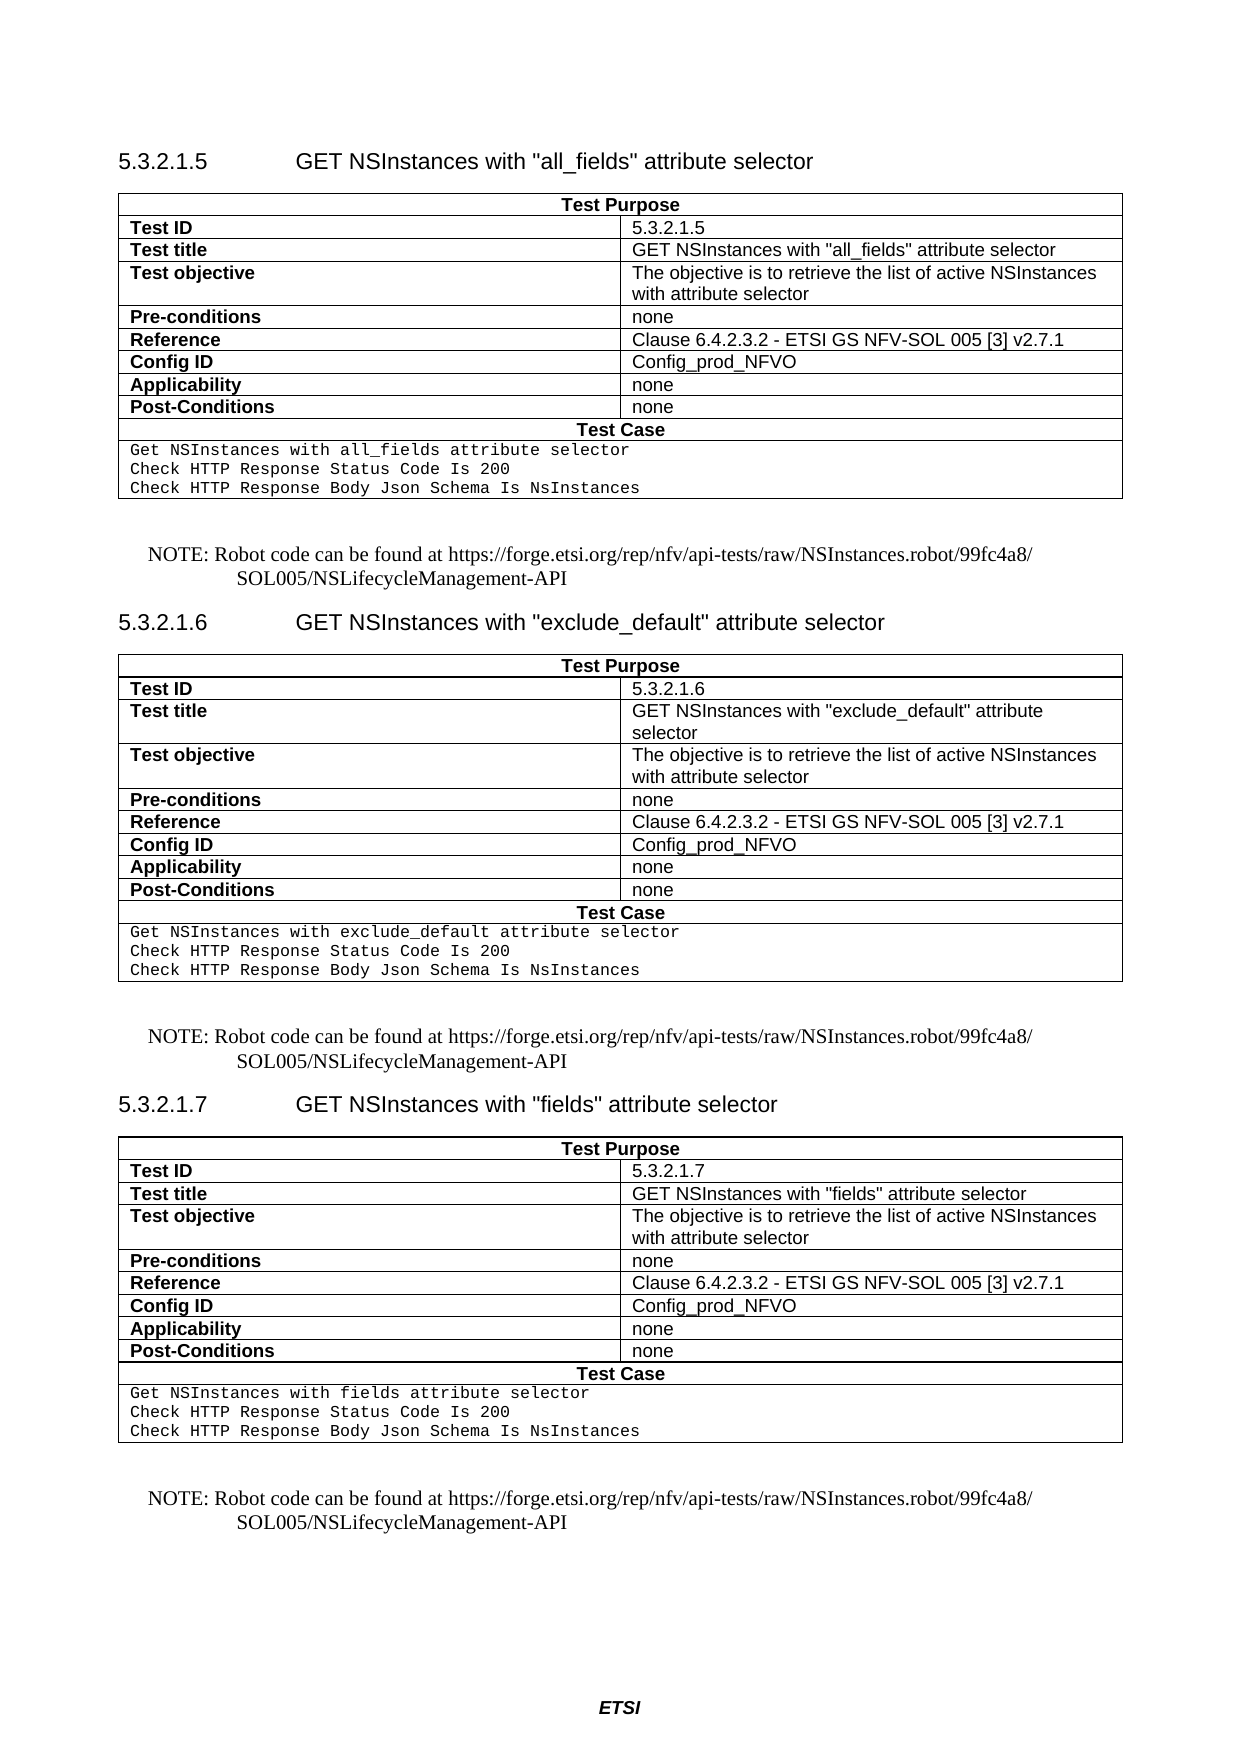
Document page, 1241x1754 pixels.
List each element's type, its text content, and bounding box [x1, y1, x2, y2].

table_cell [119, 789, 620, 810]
subtitle 5.3.2.1.6 GET NSInstances with "exclude_default" attribute selector [118, 609, 1122, 635]
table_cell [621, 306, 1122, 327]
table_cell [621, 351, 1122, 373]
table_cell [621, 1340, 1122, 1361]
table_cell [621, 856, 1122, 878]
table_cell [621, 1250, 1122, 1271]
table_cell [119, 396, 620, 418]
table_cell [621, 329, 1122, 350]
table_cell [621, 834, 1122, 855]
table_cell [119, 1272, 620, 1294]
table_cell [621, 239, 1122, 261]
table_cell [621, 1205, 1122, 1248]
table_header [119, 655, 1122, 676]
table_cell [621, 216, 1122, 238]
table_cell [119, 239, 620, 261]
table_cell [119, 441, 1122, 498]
subtitle 5.3.2.1.7 GET NSInstances with "fields" attribute selector [118, 1091, 1122, 1118]
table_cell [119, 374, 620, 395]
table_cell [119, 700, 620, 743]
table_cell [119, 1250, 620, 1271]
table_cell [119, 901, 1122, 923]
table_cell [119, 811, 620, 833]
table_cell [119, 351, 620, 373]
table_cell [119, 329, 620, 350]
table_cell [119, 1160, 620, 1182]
subtitle 5.3.2.1.5 GET NSInstances with "all_fields" attribute selector [118, 148, 1122, 174]
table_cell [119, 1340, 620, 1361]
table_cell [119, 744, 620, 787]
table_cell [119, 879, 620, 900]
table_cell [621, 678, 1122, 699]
text NOTE: Robot code can be found at https://forge.etsi.org/rep/nfv/api-tests/raw/NSInstances.robot/99fc4a8/SOL005/NSLifecycleManagement-API [148, 1486, 1122, 1534]
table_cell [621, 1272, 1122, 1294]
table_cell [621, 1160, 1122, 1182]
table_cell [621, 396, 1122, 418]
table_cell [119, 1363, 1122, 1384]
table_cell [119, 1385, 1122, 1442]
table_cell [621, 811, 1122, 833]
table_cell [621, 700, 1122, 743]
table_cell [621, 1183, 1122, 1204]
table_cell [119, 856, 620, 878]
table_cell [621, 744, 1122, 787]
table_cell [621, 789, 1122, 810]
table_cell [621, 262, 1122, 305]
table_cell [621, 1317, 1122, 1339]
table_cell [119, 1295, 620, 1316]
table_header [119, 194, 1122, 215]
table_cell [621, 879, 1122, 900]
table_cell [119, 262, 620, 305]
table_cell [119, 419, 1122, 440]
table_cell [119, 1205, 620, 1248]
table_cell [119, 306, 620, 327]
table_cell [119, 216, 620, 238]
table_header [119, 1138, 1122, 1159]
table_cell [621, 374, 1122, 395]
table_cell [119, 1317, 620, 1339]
text NOTE: Robot code can be found at https://forge.etsi.org/rep/nfv/api-tests/raw/NSInstances.robot/99fc4a8/SOL005/NSLifecycleManagement-API [148, 542, 1122, 590]
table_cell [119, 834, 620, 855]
text NOTE: Robot code can be found at https://forge.etsi.org/rep/nfv/api-tests/raw/NSInstances.robot/99fc4a8/SOL005/NSLifecycleManagement-API [148, 1024, 1122, 1073]
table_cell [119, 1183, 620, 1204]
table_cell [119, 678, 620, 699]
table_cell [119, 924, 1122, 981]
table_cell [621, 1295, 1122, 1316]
